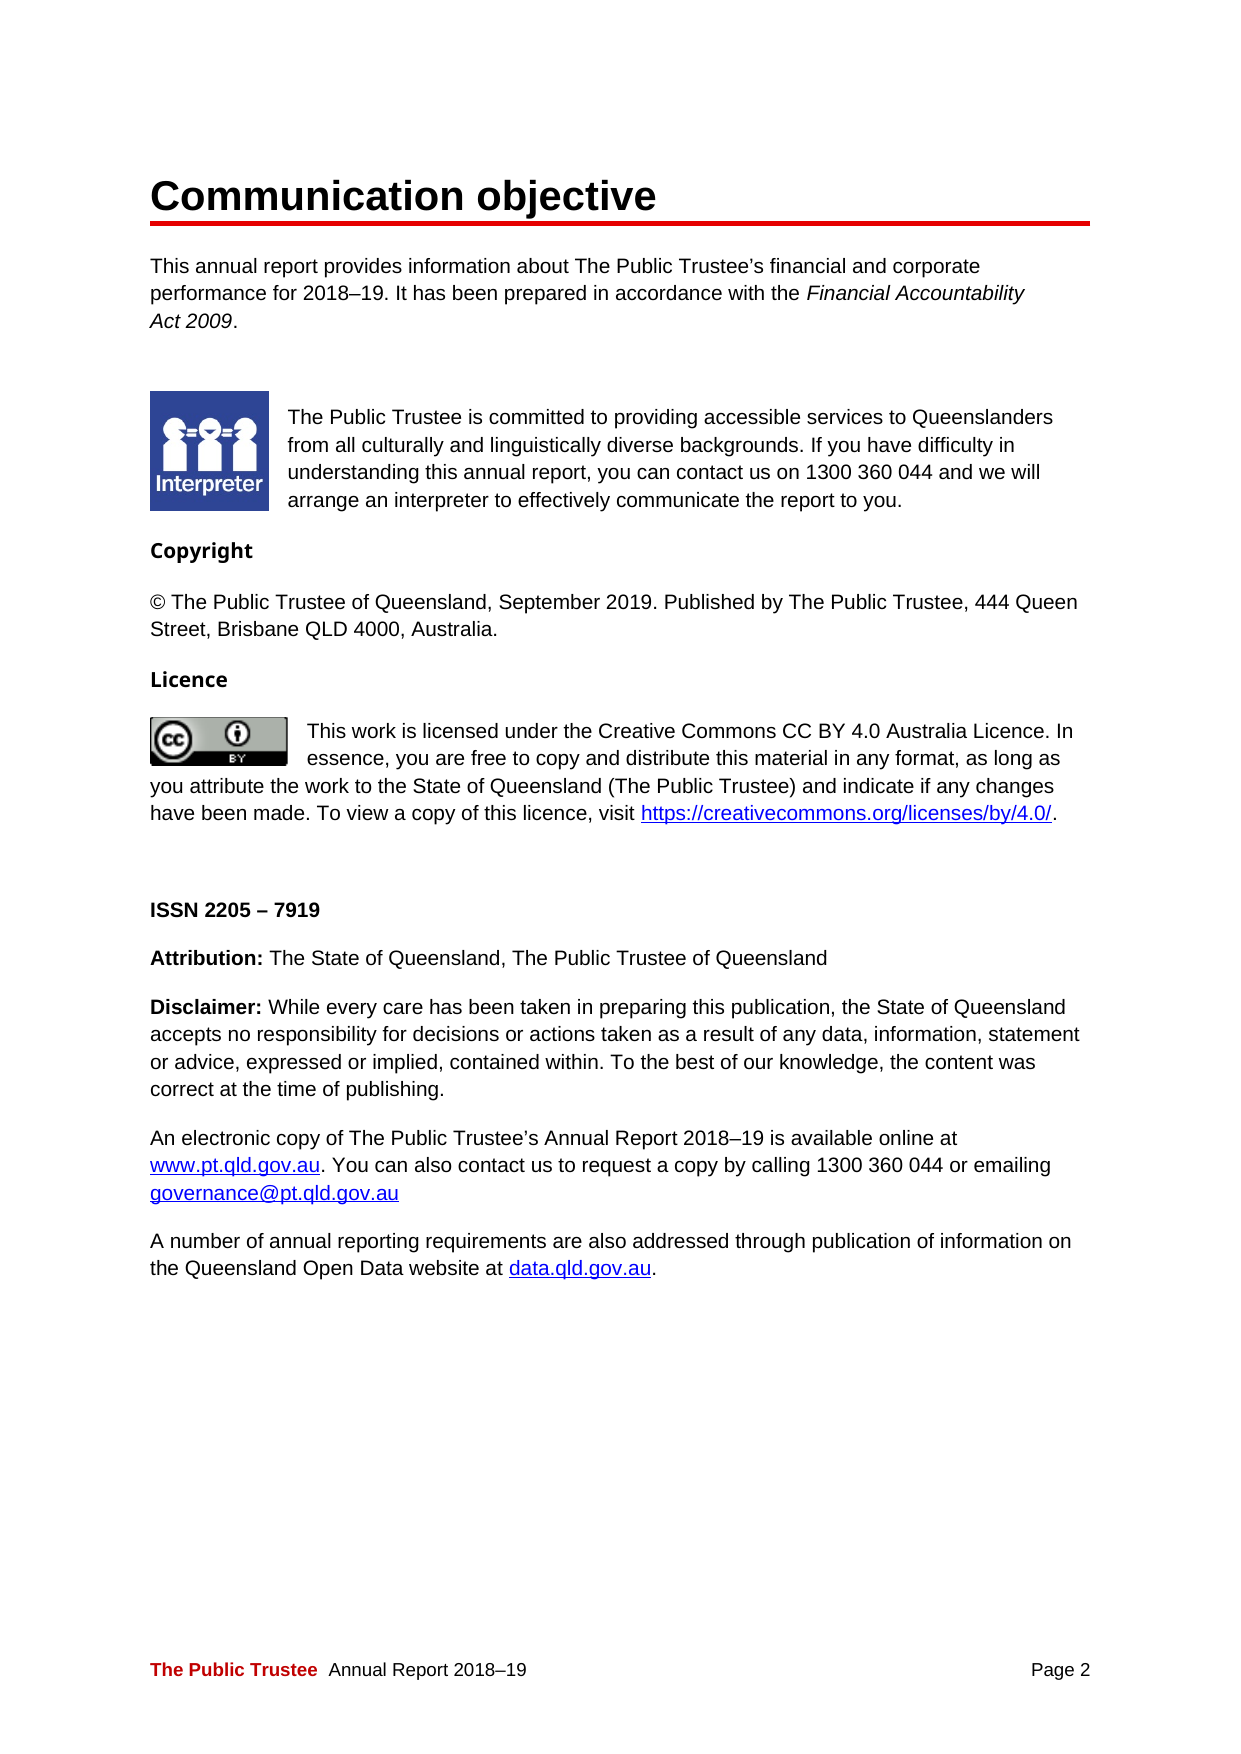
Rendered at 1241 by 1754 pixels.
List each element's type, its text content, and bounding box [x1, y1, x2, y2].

text Licence [150, 665, 1090, 694]
picture [150, 391, 269, 511]
text A number of annual reporting requirements are also addressed through publication of information on the Queensland Open Data website at data.qld.gov.au. [150, 1229, 1090, 1280]
text Attribution: The State of Queensland, The Public Trustee of Queensland [150, 946, 1090, 970]
text The Public Trustee is committed to providing accessible services to Queenslanders from all culturally and linguistically diverse backgrounds. If you have difficulty in understanding this annual report, you can contact us on 1300 360 044 and we will arrange an interpreter to effectively communicate the report to you. [150, 405, 1090, 512]
text Copyright [150, 536, 1090, 564]
subtitle Communication objective [150, 171, 1090, 221]
text Disclaimer: While every care has been taken in preparing this publication, the State of Queensland accepts no responsibility for decisions or actions taken as a result of any data, information, statement or advice, expressed or implied, contained within. To the best of our knowledge, the content was correct at the time of publishing. [150, 994, 1090, 1101]
text This annual report provides information about The Public Trustee’s financial and corporate performance for 2018–19. It has been prepared in accordance with the Financial Accountability Act 2009. [150, 253, 1090, 332]
text © The Public Trustee of Queensland, September 2019. Published by The Public Trustee, 444 Queen Street, Brisbane QLD 4000, Australia. [150, 589, 1090, 641]
picture [150, 717, 288, 766]
text An electronic copy of The Public Trustee’s Annual Report 2018–19 is available online at www.pt.qld.gov.au. You can also contact us to request a copy by calling 1300 360 044 or emailing governance@pt.qld.gov.au [150, 1125, 1090, 1204]
text This work is licensed under the Creative Commons CC BY 4.0 Australia Licence. In essence, you are free to copy and distribute this material in any format, as long as you attribute the work to the State of Queensland (The Public Trustee) and indicate if any changes have been made. To view a copy of this licence, visit https://creativecommons.org/licenses/by/4.0/. [150, 719, 1090, 825]
text ISSN 2205 – 7919 [150, 898, 1090, 922]
